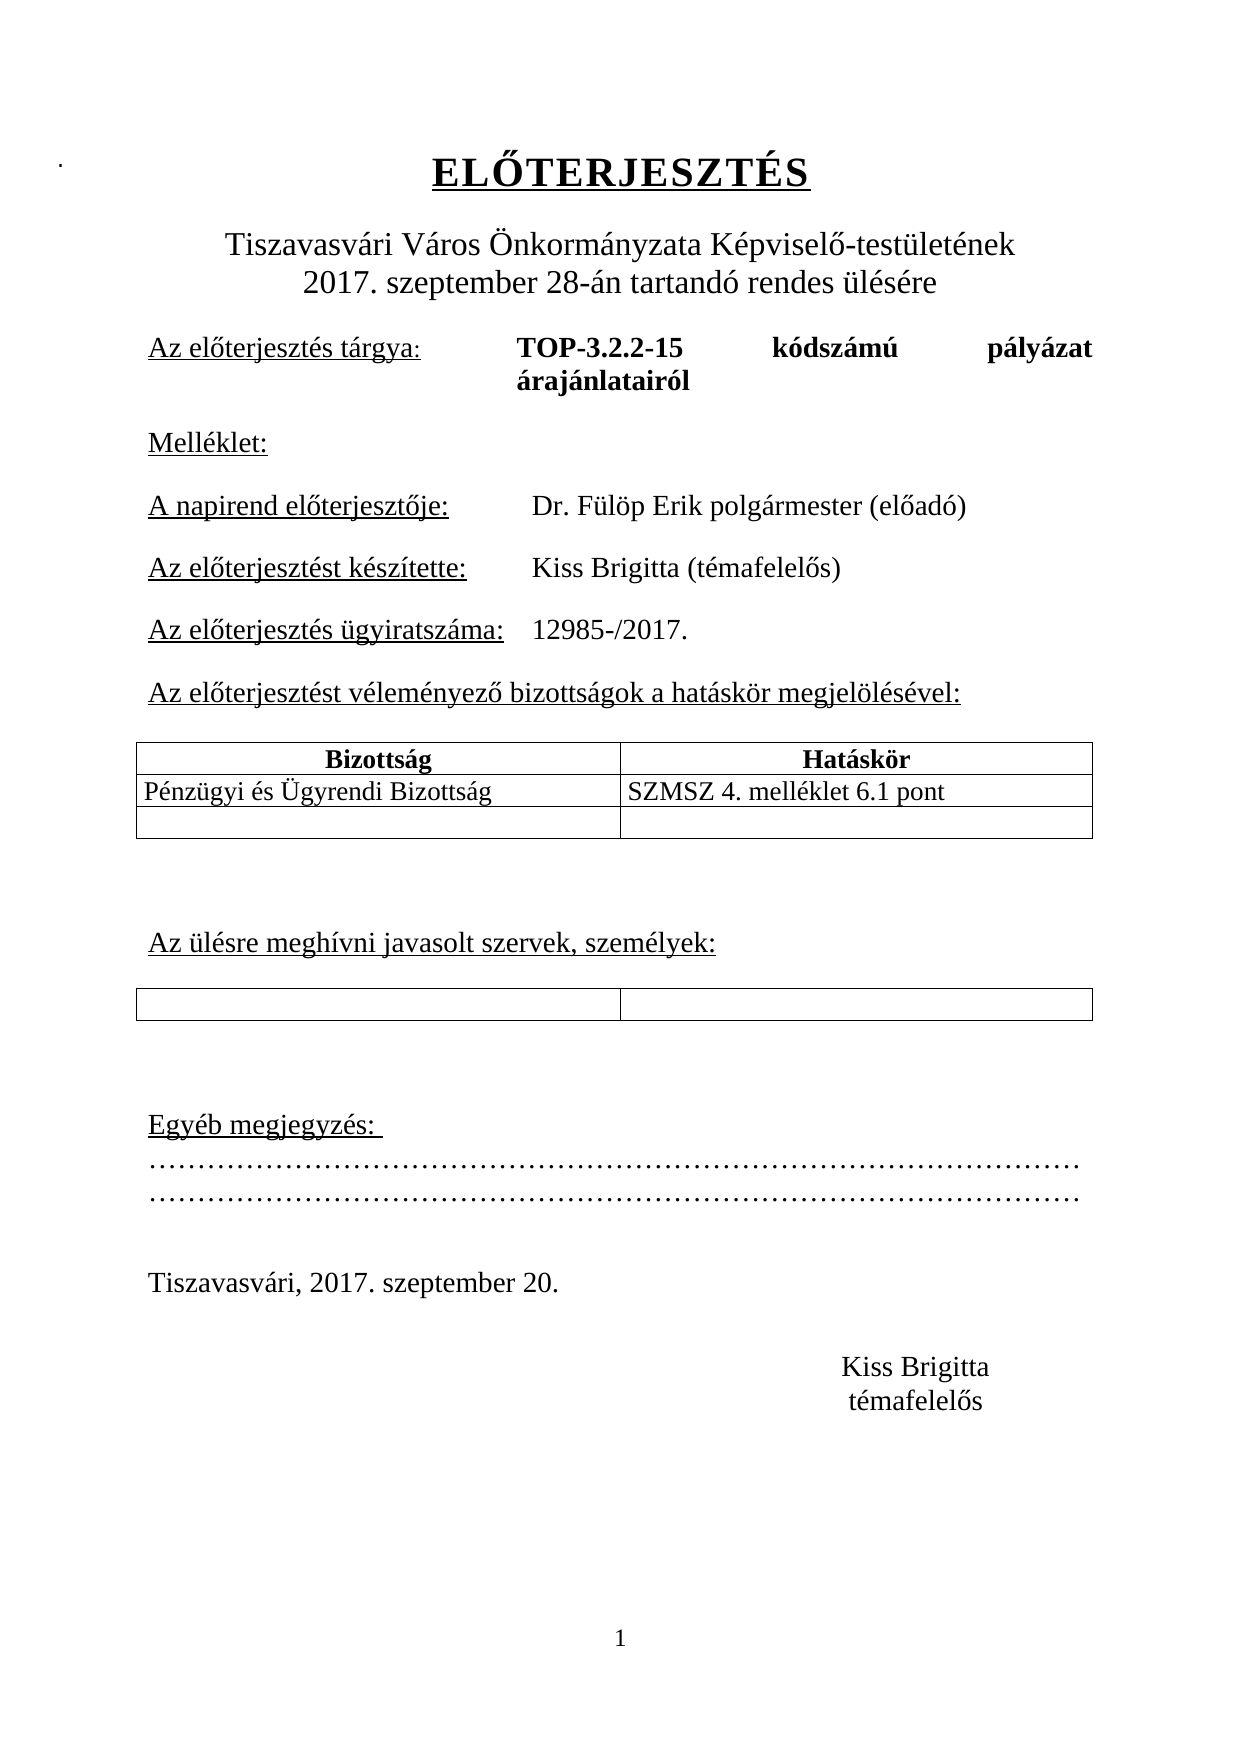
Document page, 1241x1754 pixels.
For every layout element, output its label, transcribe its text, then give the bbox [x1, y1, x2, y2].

text Tiszavasvári Város Önkormányzata Képviselő-testületének [148, 224, 1093, 263]
text Az előterjesztést készítette: Kiss Brigitta (témafelelős) [148, 550, 1093, 584]
text 2017. szeptember 28-án tartandó rendes ülésére [148, 263, 1093, 301]
table_header Bizottság [137, 743, 620, 774]
text Melléklet: [148, 426, 1093, 459]
table_cell Pénzügyi és Ügyrendi Bizottság [137, 775, 620, 806]
text A napirend előterjesztője: Dr. Fülöp Erik polgármester (előadó) [148, 488, 1093, 521]
table_cell [137, 807, 620, 838]
text Az előterjesztés ügyiratszáma: 12985-/2017. [148, 612, 1093, 646]
table_cell [621, 807, 1092, 838]
table_header [621, 989, 1092, 1020]
table_cell SZMSZ 4. melléklet 6.1 pont [621, 775, 1092, 806]
table_header Hatáskör [621, 743, 1092, 774]
text Az ülésre meghívni javasolt szervek, személyek: [148, 926, 1093, 959]
text témafelelős [148, 1383, 1093, 1416]
text Egyéb megjegyzés: [148, 1107, 1093, 1141]
subtitle Az előterjesztés tárgya: TOP-3.2.2-15 kódszámú pályázat árajánlatairól [148, 330, 1093, 397]
subtitle Tiszavasvári, 2017. szeptember 20. [148, 1266, 1093, 1299]
text Az előterjesztést véleményező bizottságok a hatáskör megjelölésével: [148, 675, 1093, 708]
table_header [137, 989, 620, 1020]
text ELŐTERJESZTÉS [148, 148, 1093, 196]
text ………………………………………………………………………………………………………………………………………………………………………… [148, 1141, 1093, 1208]
subtitle Kiss Brigitta [148, 1349, 1093, 1383]
